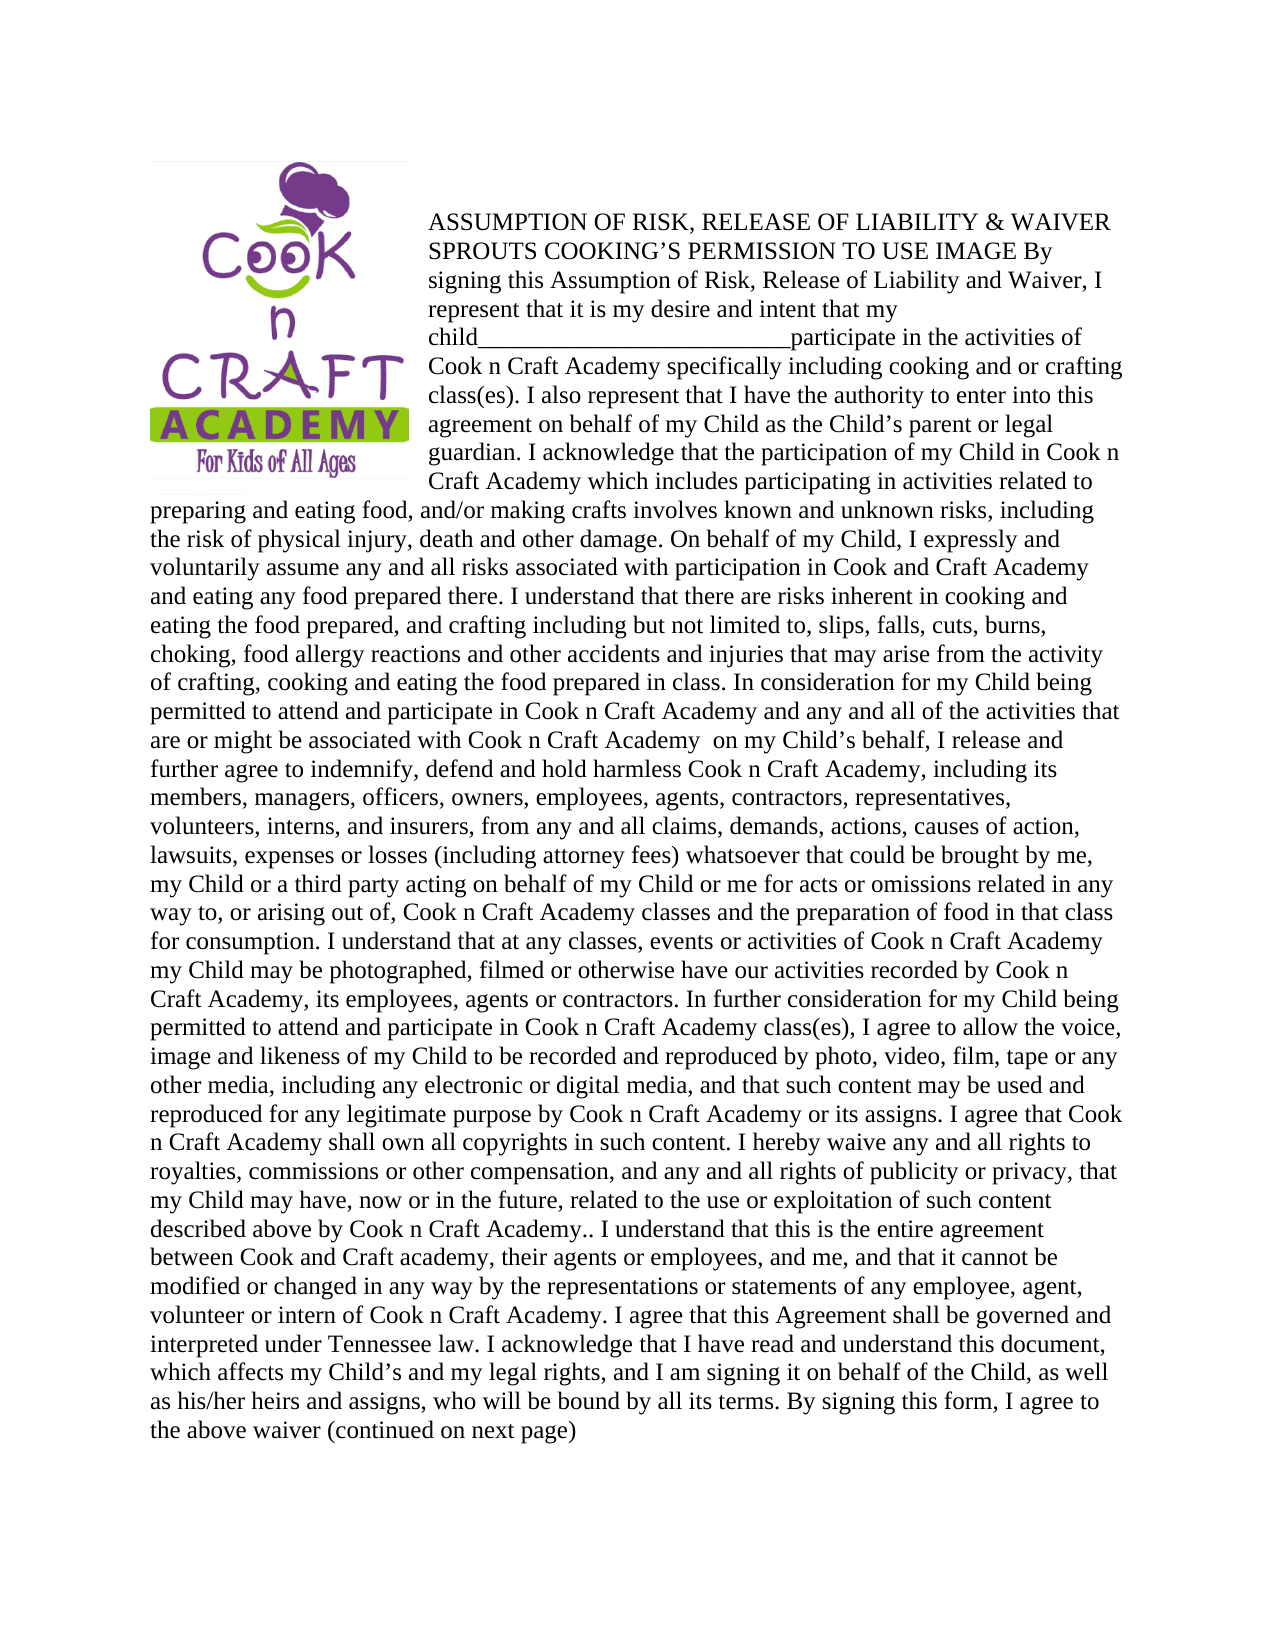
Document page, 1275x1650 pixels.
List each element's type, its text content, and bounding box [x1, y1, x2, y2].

picture [150, 150, 409, 495]
text ASSUMPTION OF RISK, RELEASE OF LIABILITY & WAIVER SPROUTS COOKING’S PERMISSION TO USE IMAGE By signing this Assumption of Risk, Release of Liability and Waiver, I represent that it is my desire and intent that my child_________________________participate in the activities of Cook n Craft Academy specifically including cooking and or crafting class(es). I also represent that I have the authority to enter into this agreement on behalf of my Child as the Child’s parent or legal guardian. I acknowledge that the participation of my Child in Cook n Craft Academy which includes participating in activities related to preparing and eating food, and/or making crafts involves known and unknown risks, including the risk of physical injury, death and other damage. On behalf of my Child, I expressly and voluntarily assume any and all risks associated with participation in Cook and Craft Academy and eating any food prepared there. I understand that there are risks inherent in cooking and eating the food prepared, and crafting including but not limited to, slips, falls, cuts, burns, choking, food allergy reactions and other accidents and injuries that may arise from the activity of crafting, cooking and eating the food prepared in class. In consideration for my Child being permitted to attend and participate in Cook n Craft Academy and any and all of the activities that are or might be associated with Cook n Craft Academy on my Child’s behalf, I release and further agree to indemnify, defend and hold harmless Cook n Craft Academy, including its members, managers, officers, owners, employees, agents, contractors, representatives, volunteers, interns, and insurers, from any and all claims, demands, actions, causes of action, lawsuits, expenses or losses (including attorney fees) whatsoever that could be brought by me, my Child or a third party acting on behalf of my Child or me for acts or omissions related in any way to, or arising out of, Cook n Craft Academy classes and the preparation of food in that class for consumption. I understand that at any classes, events or activities of Cook n Craft Academy my Child may be photographed, filmed or otherwise have our activities recorded by Cook n Craft Academy, its employees, agents or contractors. In further consideration for my Child being permitted to attend and participate in Cook n Craft Academy class(es), I agree to allow the voice, image and likeness of my Child to be recorded and reproduced by photo, video, film, tape or any other media, including any electronic or digital media, and that such content may be used and reproduced for any legitimate purpose by Cook n Craft Academy or its assigns. I agree that Cook n Craft Academy shall own all copyrights in such content. I hereby waive any and all rights to royalties, commissions or other compensation, and any and all rights of publicity or privacy, that my Child may have, now or in the future, related to the use or exploitation of such content described above by Cook n Craft Academy.. I understand that this is the entire agreement between Cook and Craft academy, their agents or employees, and me, and that it cannot be modified or changed in any way by the representations or statements of any employee, agent, volunteer or intern of Cook n Craft Academy. I agree that this Agreement shall be governed and interpreted under Tennessee law. I acknowledge that I have read and understand this document, which affects my Child’s and my legal rights, and I am signing it on behalf of the Child, as well as his/her heirs and assigns, who will be bound by all its terms. By signing this form, I agree to the above waiver (continued on next page) [150, 207, 1125, 1444]
